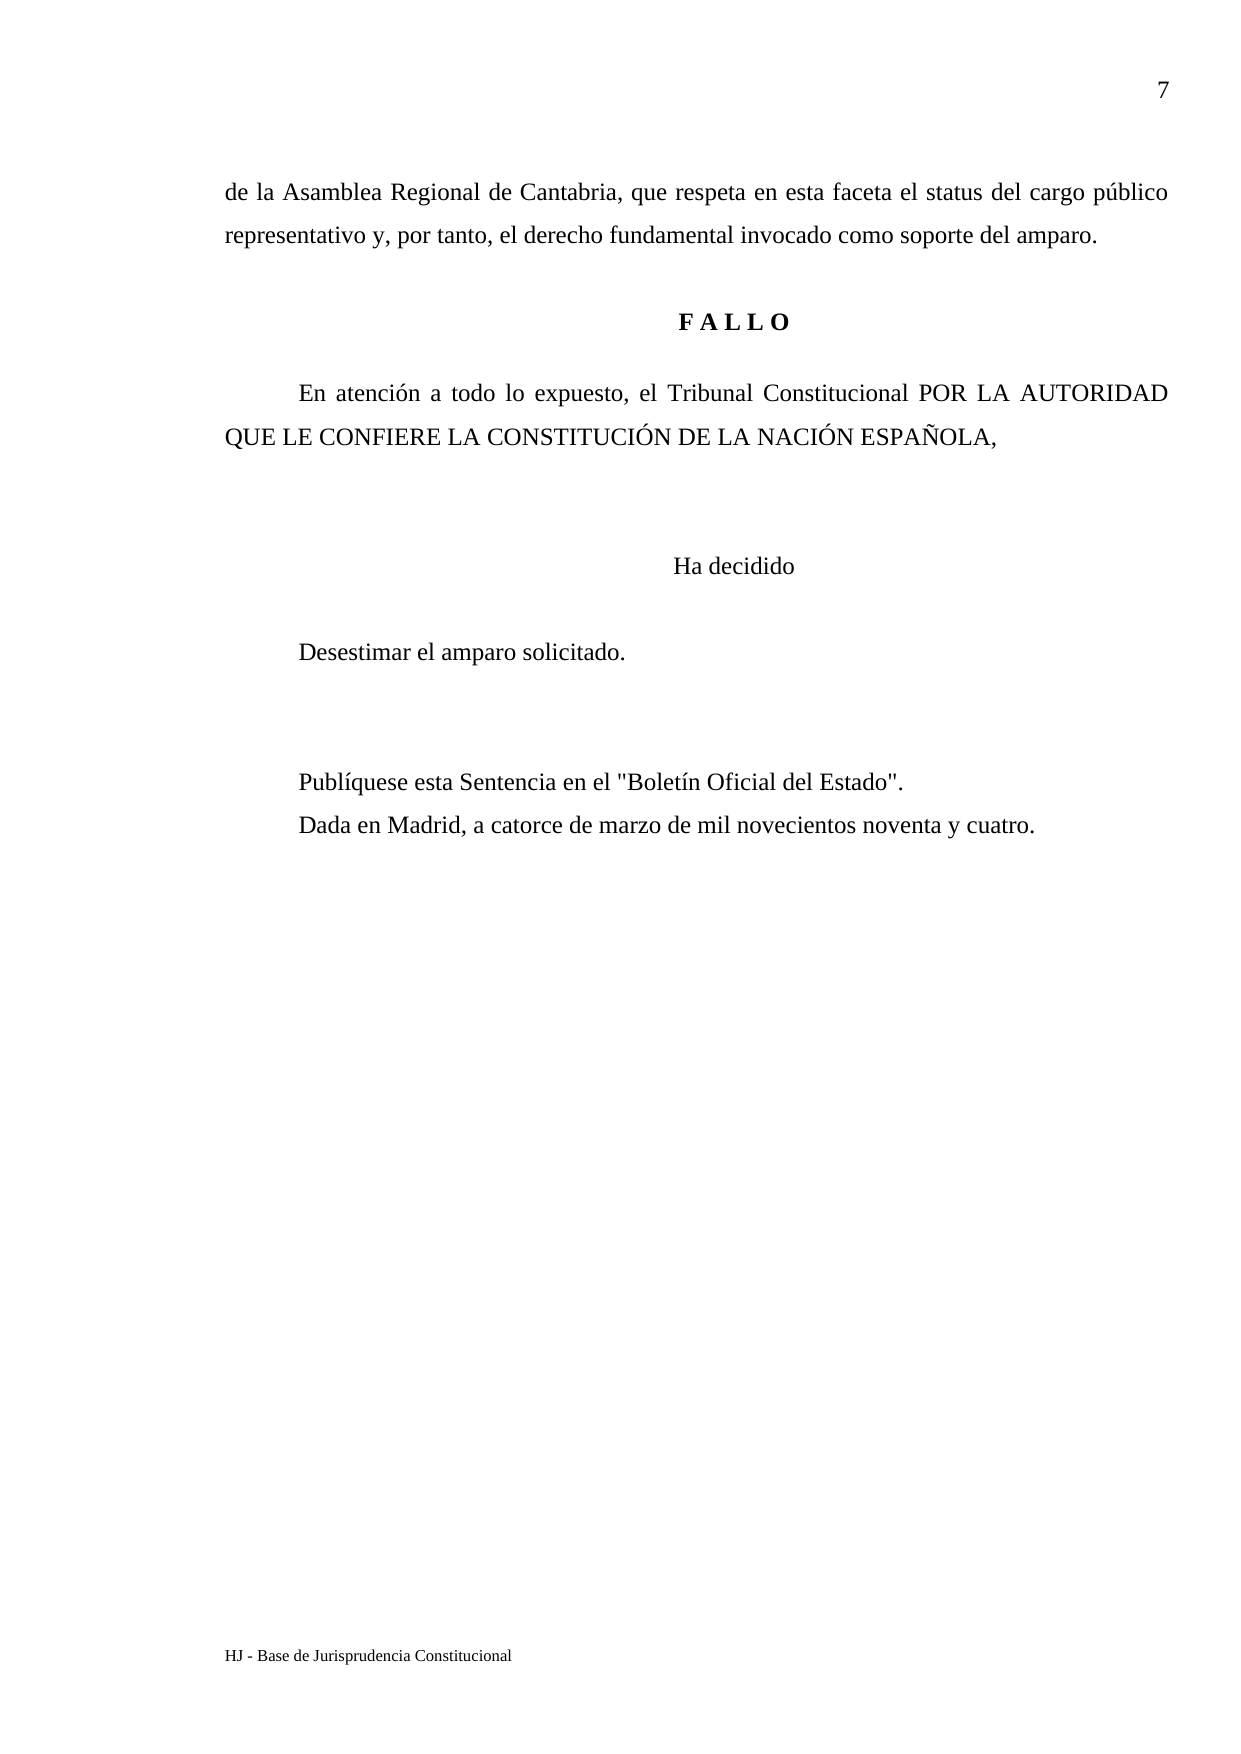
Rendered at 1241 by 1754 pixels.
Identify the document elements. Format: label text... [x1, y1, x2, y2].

text En atención a todo lo expuesto, el Tribunal Constitucional POR LA AUTORIDAD QUE LE CONFIERE LA CONSTITUCIÓN DE LA NACIÓN ESPAÑOLA, [224, 378, 1169, 450]
text Ha decidido [224, 551, 1169, 580]
text Publíquese esta Sentencia en el "Boletín Oficial del Estado". [224, 767, 1169, 795]
text Dada en Madrid, a catorce de marzo de mil novecientos noventa y cuatro. [224, 810, 1169, 838]
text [224, 177, 1169, 249]
text Desestimar el amparo solicitado. [224, 637, 1169, 666]
subtitle F A L L O [224, 307, 1169, 335]
